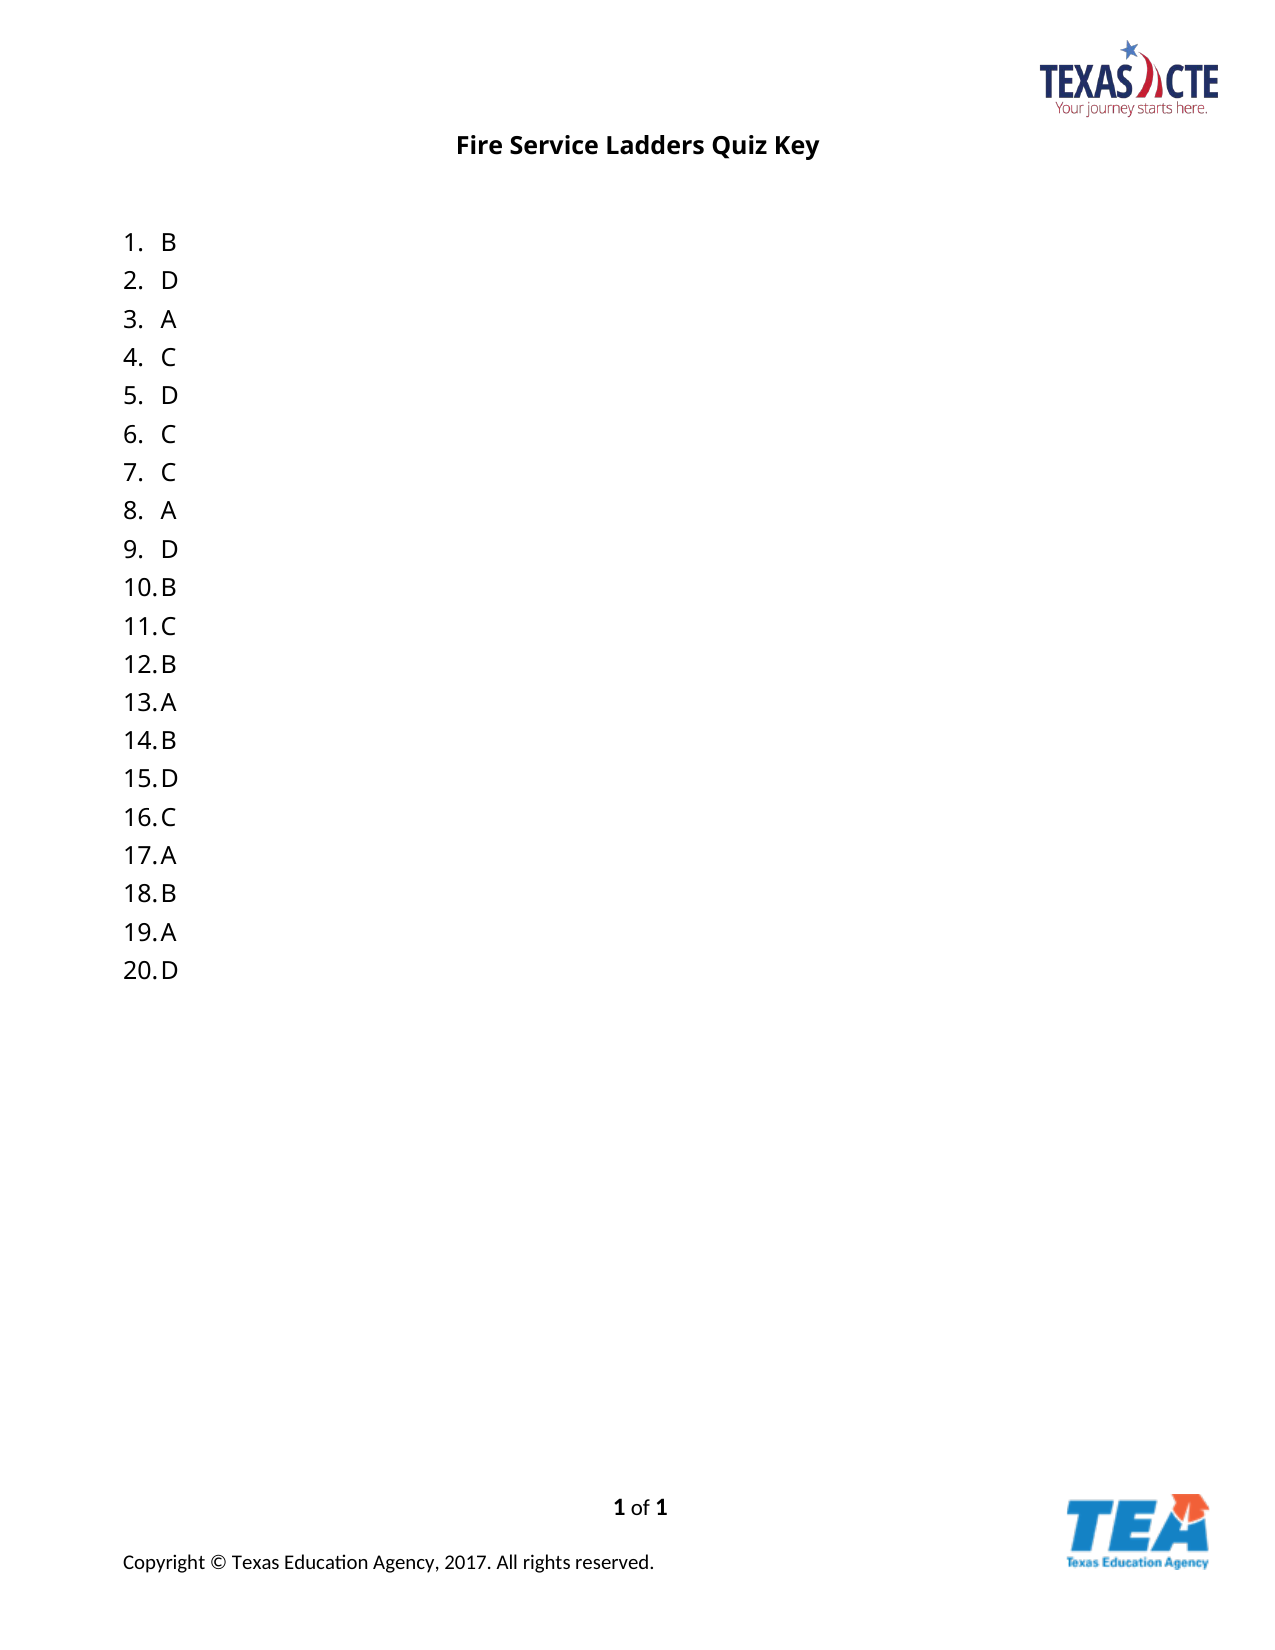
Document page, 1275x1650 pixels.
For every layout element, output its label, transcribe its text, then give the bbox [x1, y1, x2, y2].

list A [123, 684, 1152, 719]
list B [123, 569, 1152, 604]
list C [123, 416, 1152, 450]
list A [123, 302, 1152, 336]
list B [123, 225, 1152, 259]
list B [123, 723, 1152, 757]
list C [123, 340, 1152, 374]
list A [123, 838, 1152, 872]
list B [123, 646, 1152, 680]
list D [123, 953, 1152, 987]
list A [123, 914, 1152, 948]
picture [1021, 28, 1237, 128]
list D [123, 531, 1152, 565]
text Fire Service Ladders Quiz Key [123, 127, 1152, 162]
list D [123, 263, 1152, 297]
list D [123, 761, 1152, 795]
list A [123, 493, 1152, 527]
list C [123, 608, 1152, 642]
list D [123, 378, 1152, 412]
list C [123, 455, 1152, 489]
list C [123, 799, 1152, 834]
picture [1066, 1494, 1210, 1570]
list B [123, 876, 1152, 910]
